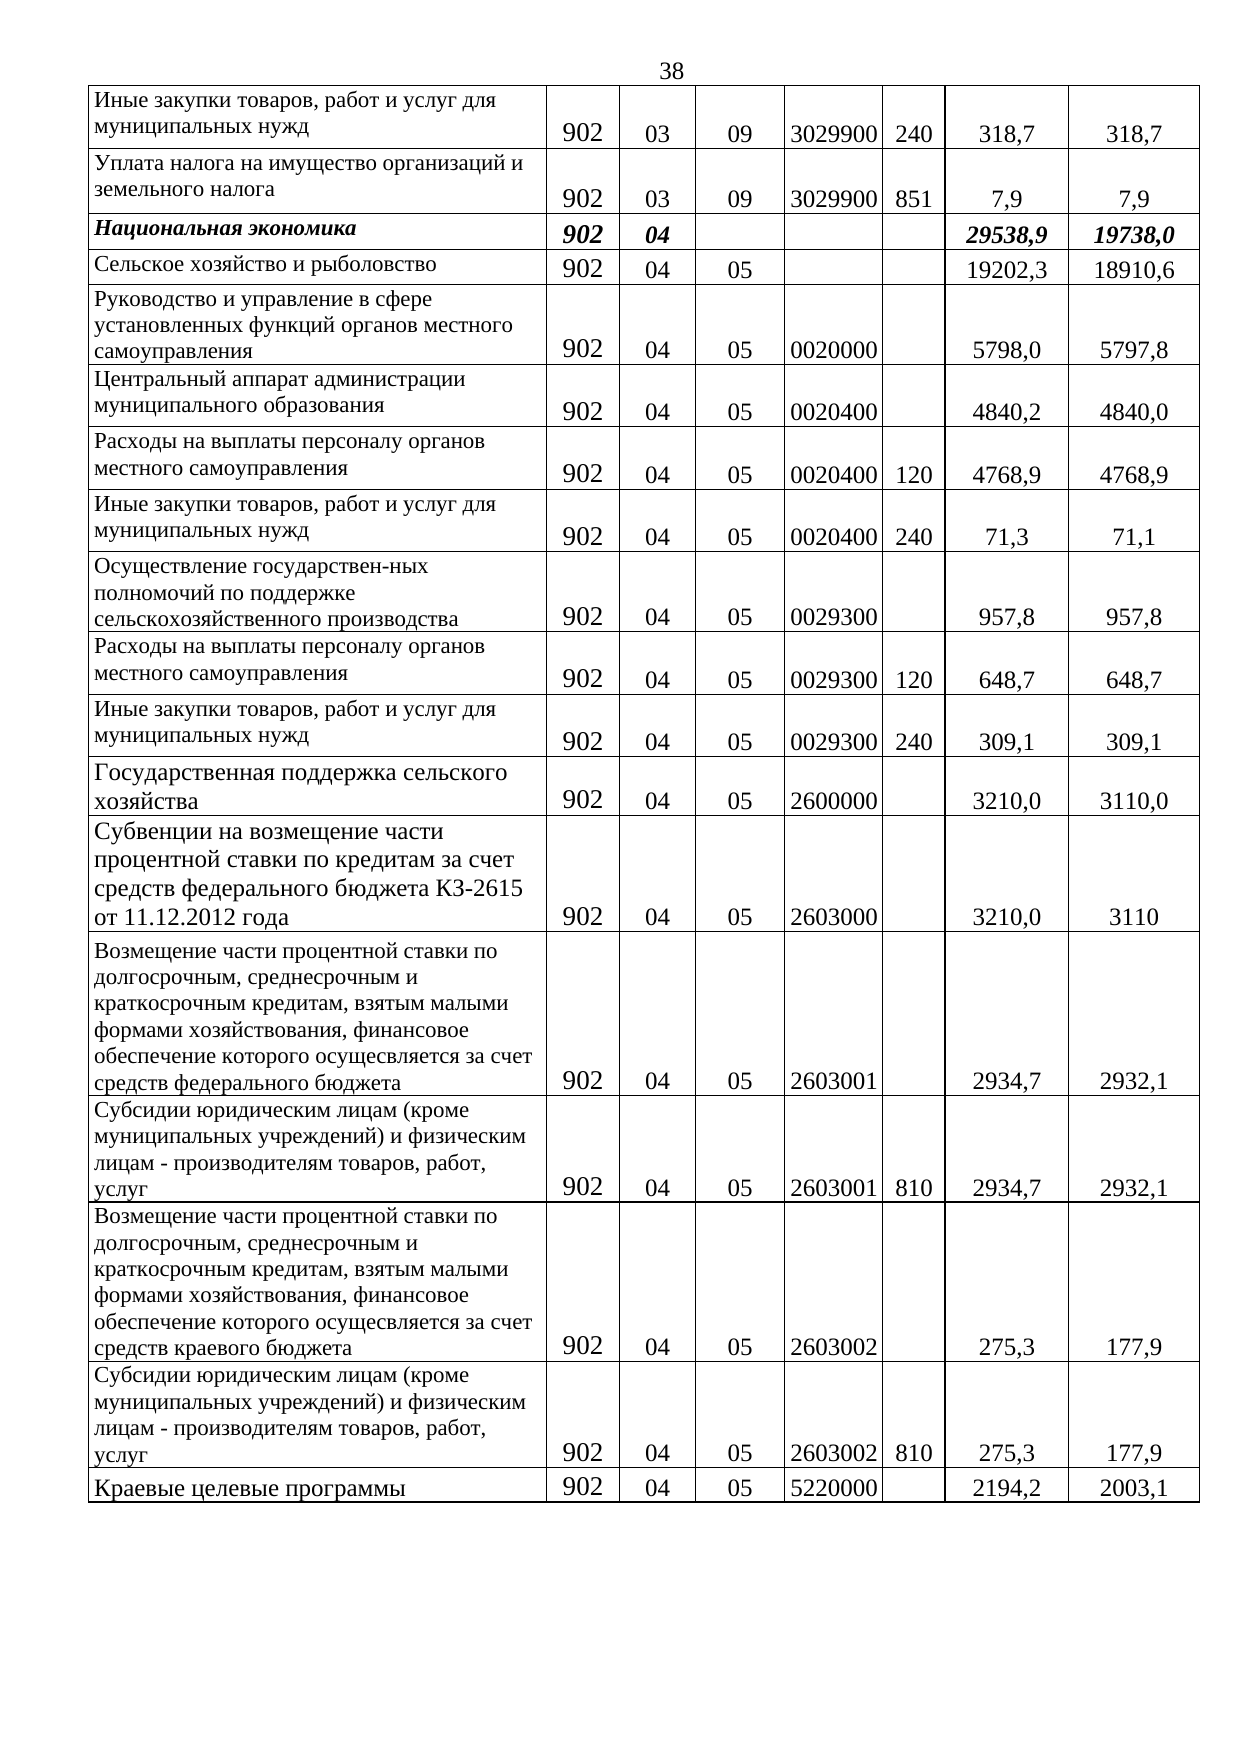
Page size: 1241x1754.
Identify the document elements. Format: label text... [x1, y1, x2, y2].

table_cell Иные закупки товаров, работ и услуг для муниципальных нужд [89, 86, 546, 148]
table_cell 120 [883, 632, 944, 694]
table_cell 4840,0 [1069, 365, 1199, 426]
table_cell 902 [547, 86, 619, 148]
table_cell 0020400 [785, 365, 882, 426]
table_cell 2194,2 [946, 1468, 1068, 1501]
table_cell 05 [696, 552, 784, 631]
table_cell 275,3 [946, 1362, 1068, 1467]
table_cell 275,3 [946, 1203, 1068, 1361]
table_cell 05 [696, 1362, 784, 1467]
table_cell 2600000 [785, 757, 882, 815]
table_cell 3210,0 [946, 757, 1068, 815]
table_cell 902 [547, 757, 619, 815]
table_cell 04 [620, 490, 695, 551]
table_cell 05 [696, 695, 784, 756]
table_cell 240 [883, 490, 944, 551]
table_cell 09 [696, 149, 784, 213]
table_cell 2603000 [785, 816, 882, 931]
table_cell 04 [620, 1203, 695, 1361]
table_cell 5798,0 [946, 285, 1068, 364]
table_cell 318,7 [1069, 86, 1199, 148]
table_cell 5220000 [785, 1468, 882, 1501]
table_cell 2603001 [785, 1096, 882, 1201]
table_cell 309,1 [946, 695, 1068, 756]
table_cell 957,8 [946, 552, 1068, 631]
table_cell 0020400 [785, 427, 882, 489]
table_cell 902 [547, 365, 619, 426]
table_cell 04 [620, 932, 695, 1095]
table_cell 04 [620, 1096, 695, 1201]
table_cell 04 [620, 695, 695, 756]
table_cell [785, 250, 882, 283]
table_cell 957,8 [1069, 552, 1199, 631]
table_cell 0020000 [785, 285, 882, 364]
table_cell Осуществление государствен-ных полномочий по поддержке сельскохозяйственного производства [89, 552, 546, 631]
table_cell 309,1 [1069, 695, 1199, 756]
table_cell [883, 1203, 944, 1361]
table_cell Субсидии юридическим лицам (кроме муниципальных учреждений) и физическим лицам - производителям товаров, работ, услуг [89, 1096, 546, 1201]
table_cell Национальная экономика [89, 214, 546, 249]
table_cell 05 [696, 757, 784, 815]
table_cell 2603001 [785, 932, 882, 1095]
table_cell 2934,7 [946, 932, 1068, 1095]
table_cell [785, 214, 882, 249]
table_cell 04 [620, 552, 695, 631]
table_cell 177,9 [1069, 1203, 1199, 1361]
table_cell [696, 214, 784, 249]
table_cell 5797,8 [1069, 285, 1199, 364]
table_cell 2603002 [785, 1203, 882, 1361]
table_cell 0029300 [785, 552, 882, 631]
table_cell 05 [696, 632, 784, 694]
table_cell 3029900 [785, 149, 882, 213]
table_cell 3110 [1069, 816, 1199, 931]
table_cell 902 [547, 695, 619, 756]
table_cell 05 [696, 285, 784, 364]
table_cell 04 [620, 214, 695, 249]
table_cell 03 [620, 149, 695, 213]
table_cell 240 [883, 695, 944, 756]
table_cell 04 [620, 1362, 695, 1467]
table_cell [883, 816, 944, 931]
table_cell Уплата налога на имущество организаций и земельного налога [89, 149, 546, 213]
table_cell 04 [620, 632, 695, 694]
table_cell 05 [696, 1096, 784, 1201]
table_cell 04 [620, 285, 695, 364]
table_cell 902 [547, 214, 619, 249]
table_cell 05 [696, 1203, 784, 1361]
table_cell 902 [547, 427, 619, 489]
table_cell [883, 1468, 944, 1501]
table_cell 2934,7 [946, 1096, 1068, 1201]
table_cell 04 [620, 757, 695, 815]
table_cell 4840,2 [946, 365, 1068, 426]
table_cell 7,9 [1069, 149, 1199, 213]
table_cell 0029300 [785, 695, 882, 756]
table_cell 902 [547, 816, 619, 931]
table_cell 04 [620, 365, 695, 426]
table_cell 2603002 [785, 1362, 882, 1467]
table_cell [883, 285, 944, 364]
table_cell 05 [696, 365, 784, 426]
table_cell 0029300 [785, 632, 882, 694]
table_cell 902 [547, 285, 619, 364]
table_cell 4768,9 [1069, 427, 1199, 489]
table_cell [883, 365, 944, 426]
table_cell 240 [883, 86, 944, 148]
table_cell 902 [547, 490, 619, 551]
table_cell 4768,9 [946, 427, 1068, 489]
table_cell 851 [883, 149, 944, 213]
table_cell 09 [696, 86, 784, 148]
table_cell 19738,0 [1069, 214, 1199, 249]
table_cell Руководство и управление в сфере установленных функций органов местного самоуправления [89, 285, 546, 364]
table_cell [883, 932, 944, 1095]
table_cell 2932,1 [1069, 1096, 1199, 1201]
table_cell 2932,1 [1069, 932, 1199, 1095]
table_cell 810 [883, 1362, 944, 1467]
table_cell 177,9 [1069, 1362, 1199, 1467]
table_cell 05 [696, 1468, 784, 1501]
table_cell 04 [620, 427, 695, 489]
table_cell [883, 552, 944, 631]
table_cell 902 [547, 1096, 619, 1201]
table_cell 71,1 [1069, 490, 1199, 551]
table_cell 71,3 [946, 490, 1068, 551]
table_cell 18910,6 [1069, 250, 1199, 283]
table_cell 04 [620, 250, 695, 283]
table_cell 3110,0 [1069, 757, 1199, 815]
table_cell 902 [547, 632, 619, 694]
table_cell 05 [696, 932, 784, 1095]
table_cell Сельское хозяйство и рыболовство [89, 250, 546, 283]
table_cell 902 [547, 552, 619, 631]
table_cell 902 [547, 149, 619, 213]
table_cell Расходы на выплаты персоналу органов местного самоуправления [89, 427, 546, 489]
table_cell 19202,3 [946, 250, 1068, 283]
table_cell Расходы на выплаты персоналу органов местного самоуправления [89, 632, 546, 694]
table_cell Государственная поддержка сельского хозяйства [89, 757, 546, 815]
table_cell Возмещение части процентной ставки по долгосрочным, среднесрочным и краткосрочным кредитам, взятым малыми формами хозяйствования, финансовое обеспечение которого осущесвляется за счет средств федерального бюджета [89, 932, 546, 1095]
table_cell 3210,0 [946, 816, 1068, 931]
table_cell 2003,1 [1069, 1468, 1199, 1501]
table_cell 902 [547, 932, 619, 1095]
table_cell Краевые целевые программы [89, 1468, 546, 1501]
table_cell 902 [547, 1362, 619, 1467]
table_cell 648,7 [1069, 632, 1199, 694]
table_cell 05 [696, 427, 784, 489]
table_cell 04 [620, 1468, 695, 1501]
table_cell Субсидии юридическим лицам (кроме муниципальных учреждений) и физическим лицам - производителям товаров, работ, услуг [89, 1362, 546, 1467]
table_cell 04 [620, 816, 695, 931]
table_cell Возмещение части процентной ставки по долгосрочным, среднесрочным и краткосрочным кредитам, взятым малыми формами хозяйствования, финансовое обеспечение которого осущесвляется за счет средств краевого бюджета [89, 1203, 546, 1361]
table_cell 05 [696, 490, 784, 551]
table_cell [883, 250, 944, 283]
table_cell 03 [620, 86, 695, 148]
table_cell 3029900 [785, 86, 882, 148]
table_cell 05 [696, 816, 784, 931]
table_cell 29538,9 [946, 214, 1068, 249]
table_cell 318,7 [946, 86, 1068, 148]
table_cell 810 [883, 1096, 944, 1201]
table_cell Иные закупки товаров, работ и услуг для муниципальных нужд [89, 490, 546, 551]
table_cell 648,7 [946, 632, 1068, 694]
table_cell 902 [547, 1203, 619, 1361]
table_cell Центральный аппарат администрации муниципального образования [89, 365, 546, 426]
table_cell [883, 214, 944, 249]
table_cell [883, 757, 944, 815]
table_cell 0020400 [785, 490, 882, 551]
table_cell 120 [883, 427, 944, 489]
table_cell 902 [547, 1468, 619, 1501]
table_cell 7,9 [946, 149, 1068, 213]
table_cell 902 [547, 250, 619, 283]
table_cell 05 [696, 250, 784, 283]
table_cell Иные закупки товаров, работ и услуг для муниципальных нужд [89, 695, 546, 756]
table_cell Субвенции на возмещение части процентной ставки по кредитам за счет средств федерального бюджета КЗ-2615 от 11.12.2012 года [89, 816, 546, 931]
